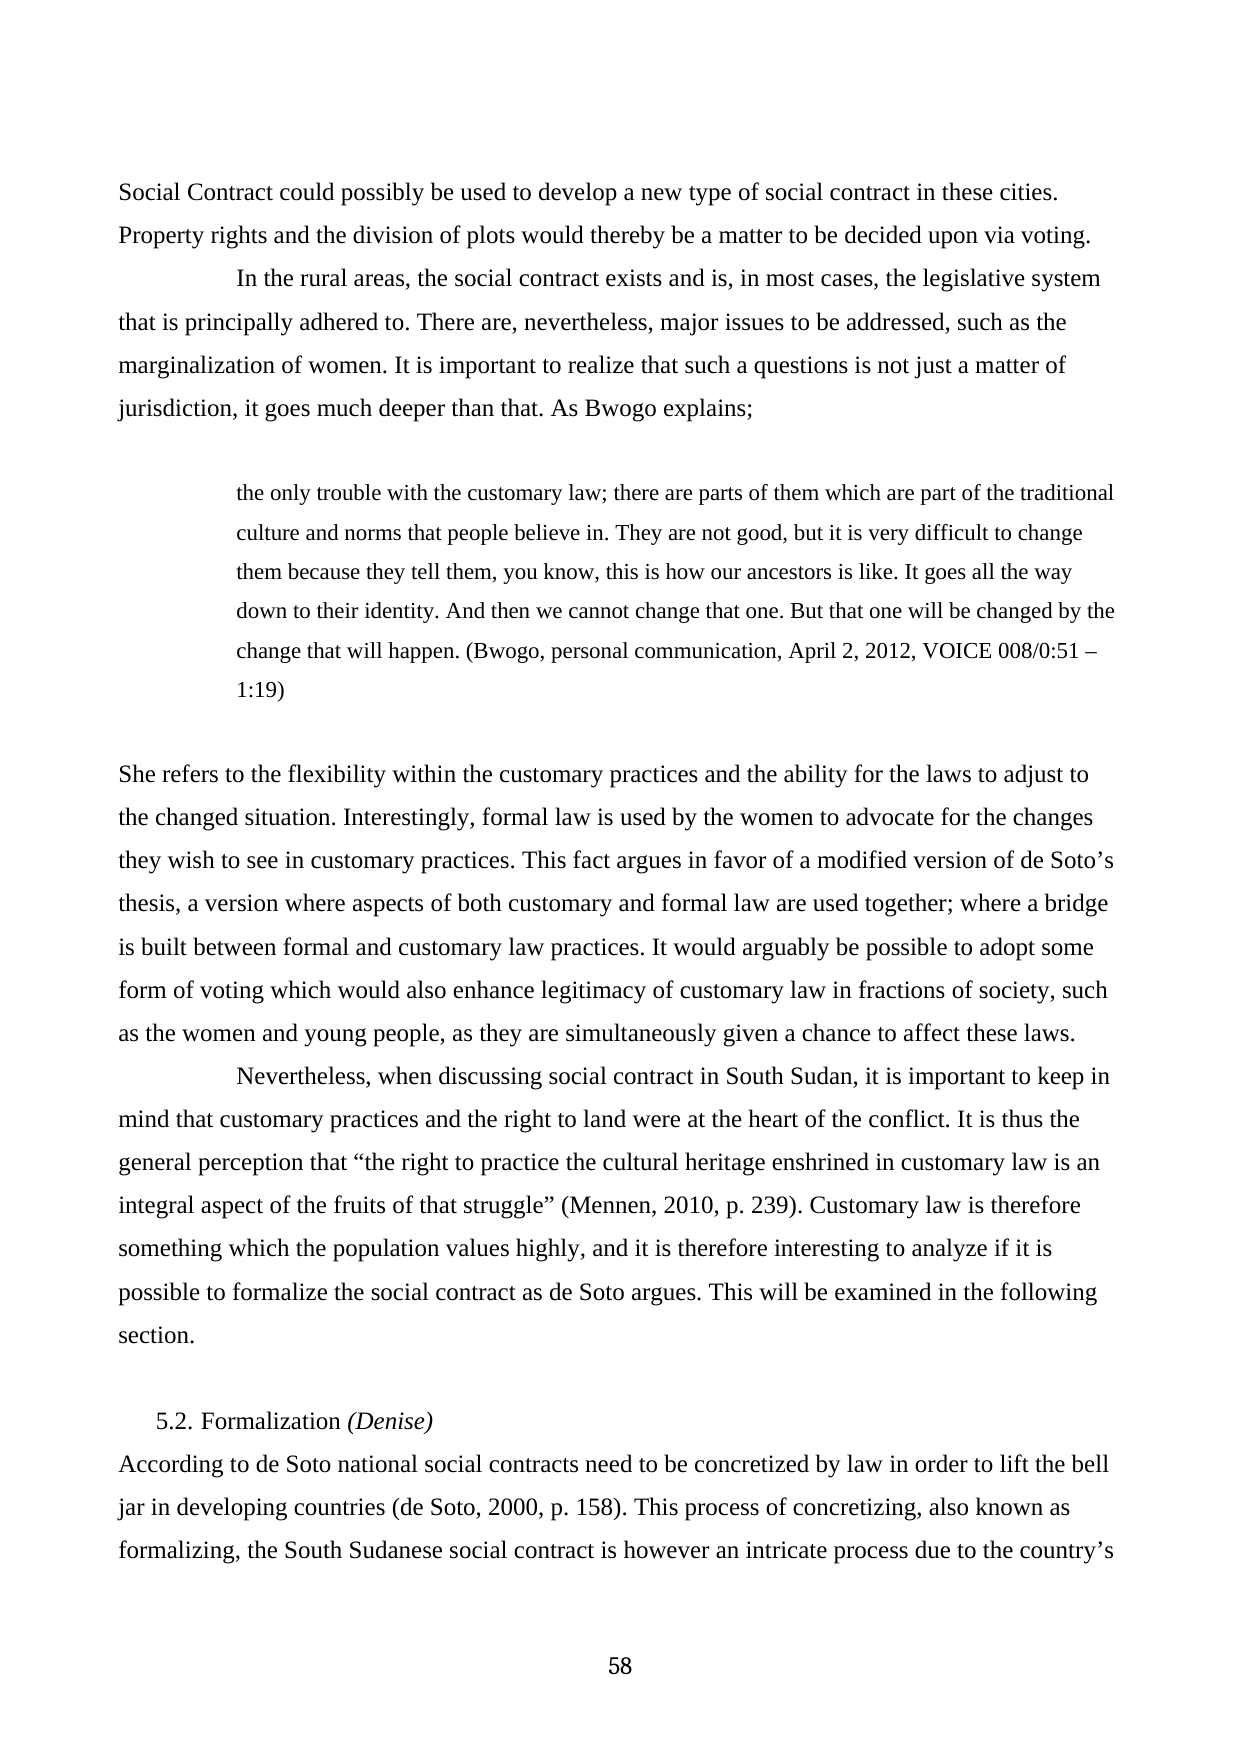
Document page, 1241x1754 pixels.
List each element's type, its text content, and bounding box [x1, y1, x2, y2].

list Formalization (Denise) [156, 1406, 1122, 1435]
text She refers to the flexibility within the customary practices and the ability for the laws to adjust to the changed situation. Interestingly, formal law is used by the women to advocate for the changes they wish to see in customary practices. This fact argues in favor of a modified version of de Soto’s thesis, a version where aspects of both customary and formal law are used together; where a bridge is built between formal and customary law practices. It would arguably be possible to adopt some form of voting which would also enhance legitimacy of customary law in fractions of society, such as the women and young people, as they are simultaneously given a chance to affect these laws. [118, 759, 1122, 1047]
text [118, 1449, 1122, 1564]
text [118, 177, 1122, 249]
text Nevertheless, when discussing social contract in South Sudan, it is important to keep in mind that customary practices and the right to land were at the heart of the conflict. It is thus the general perception that “the right to practice the cultural heritage enshrined in customary law is an integral aspect of the fruits of that struggle” (Mennen, 2010, p. 239). Customary law is therefore something which the population values highly, and it is therefore interesting to analyze if it is possible to formalize the social contract as de Soto argues. This will be examined in the following section. [118, 1061, 1122, 1348]
text In the rural areas, the social contract exists and is, in most cases, the legislative system that is principally adhered to. There are, nevertheless, major issues to be addressed, such as the marginalization of women. It is important to realize that such a questions is not just a matter of jurisdiction, it goes much deeper than that. As Bwogo explains; [118, 263, 1122, 422]
text the only trouble with the customary law; there are parts of them which are part of the traditional culture and norms that people believe in. They are not good, but it is very difficult to change them because they tell them, you know, this is how our ancestors is like. It goes all the way down to their identity. And then we cannot change that one. But that one will be changed by the change that will happen. (Bwogo, personal communication, April 2, 2012, VOICE 008/0:51 – 1:19) [236, 479, 1122, 703]
